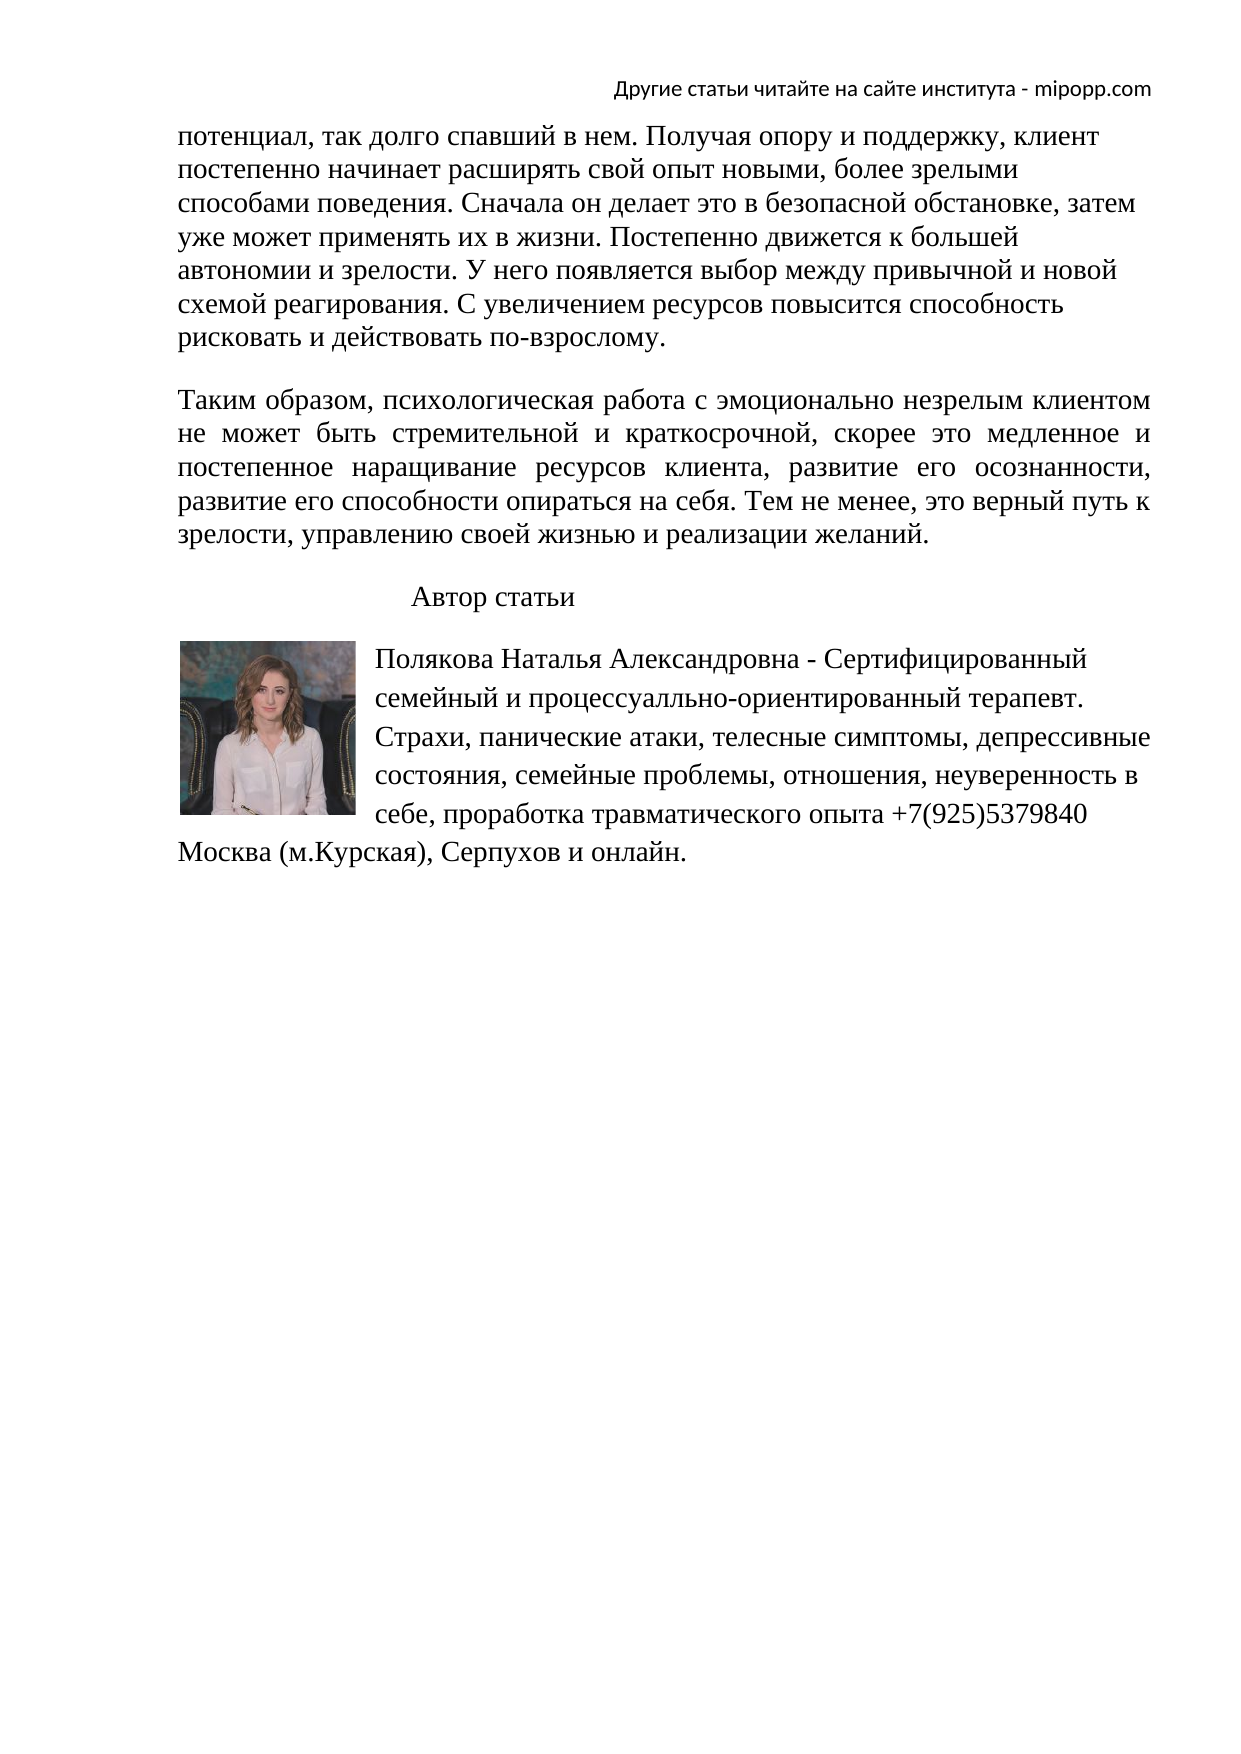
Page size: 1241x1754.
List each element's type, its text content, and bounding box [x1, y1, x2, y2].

text Таким образом, психологическая работа с эмоционально незрелым клиентом не может быть стремительной и краткосрочной, скорее это медленное и постепенное наращивание ресурсов клиента, развитие его осознанности, развитие его способности опираться на себя. Тем не менее, это верный путь к зрелости, управлению своей жизнью и реализации желаний. [177, 382, 1152, 550]
text Полякова Наталья Александровна - Сертифицированный семейный и процессуалльно-ориентированный терапевт. Страхи, панические атаки, телесные симптомы, депрессивные состояния, семейные проблемы, отношения, неуверенность в себе, проработка травматического опыта +7(925)5379840 Москва (м.Курская), Серпухов и онлайн. [177, 642, 1152, 868]
text Автор статьи [177, 579, 1152, 612]
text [177, 118, 1152, 353]
